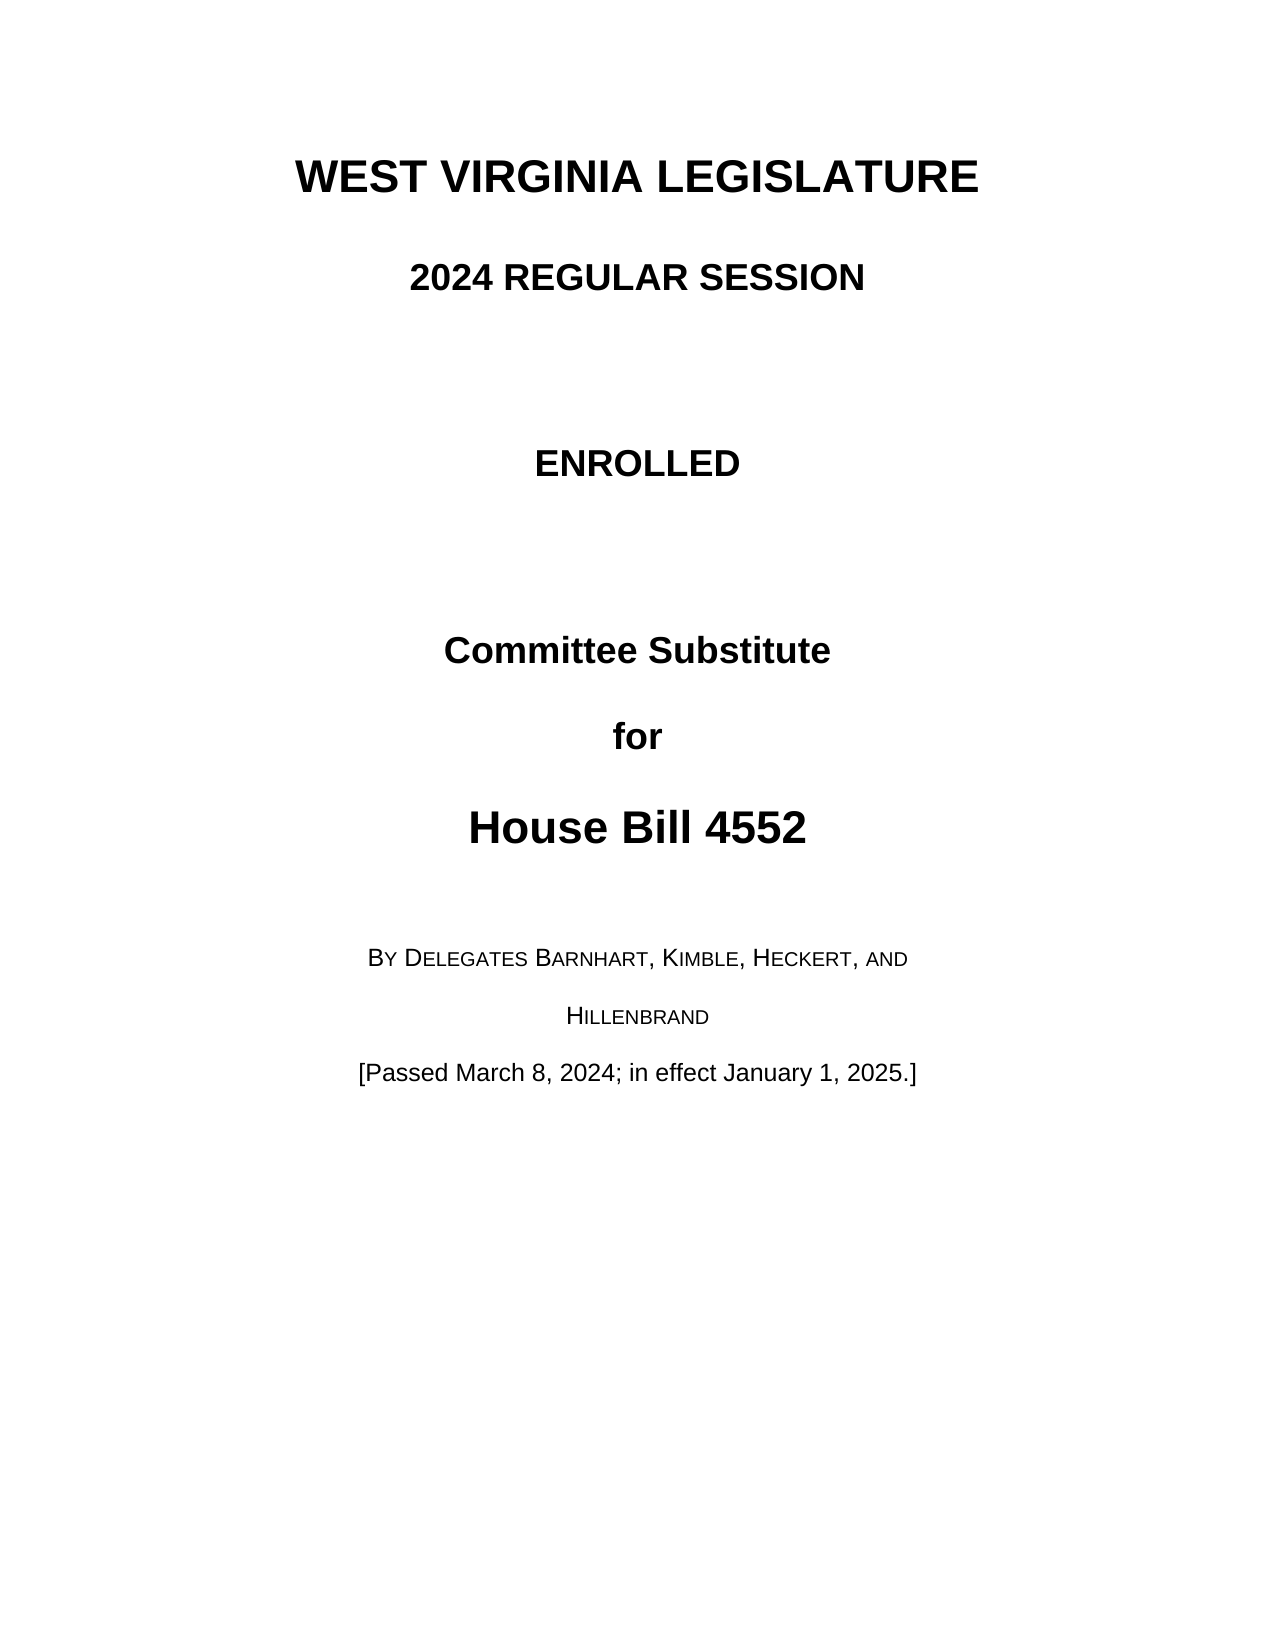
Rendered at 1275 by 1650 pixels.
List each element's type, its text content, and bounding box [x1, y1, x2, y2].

text Bill [150, 800, 1125, 853]
title enrolled [150, 442, 1125, 485]
title WEST virginia legislature [150, 150, 1125, 203]
title 2024 regular session [150, 255, 1125, 298]
text [] [337, 1058, 937, 1087]
title for [150, 714, 1125, 757]
text By Delegates Barnhart, Kimble, Heckert, and Hillenbrand [337, 943, 937, 1029]
